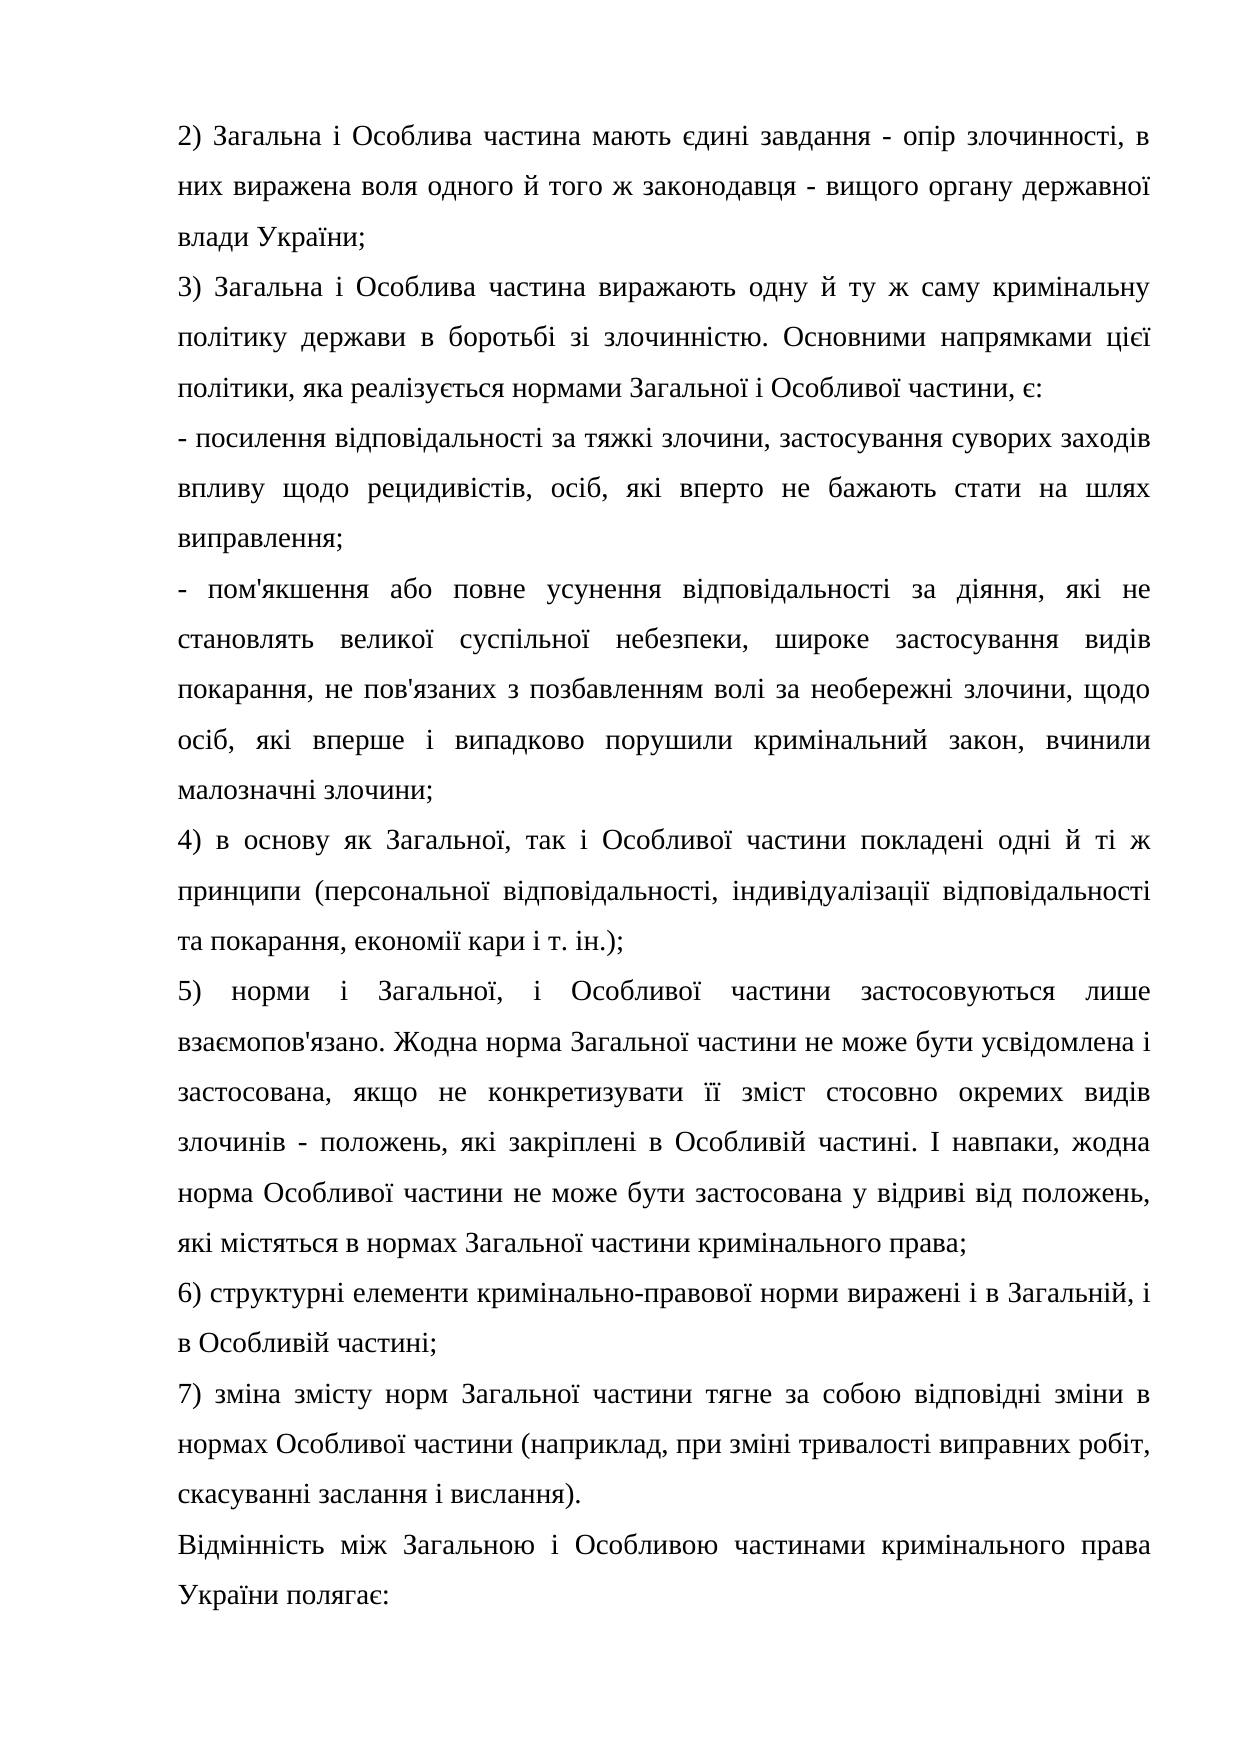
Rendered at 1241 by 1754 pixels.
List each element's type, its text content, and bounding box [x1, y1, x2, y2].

text 3) Загальна і Особлива частина виражають одну й ту ж саму кримінальну політику держави в боротьбі зі злочинністю. Основними напрямками цієї політики, яка реалізується нормами Загальної і Особливої частини, є: [177, 269, 1152, 403]
text 6) структурні елементи кримінально-правової норми виражені і в Загальній, і в Особливій частині; [177, 1275, 1152, 1359]
text 2) Загальна і Особлива частина мають єдині завдання - опір злочинності, в них виражена воля одного й того ж законодавця - вищого органу державної влади України; [177, 118, 1152, 252]
text - пом'якшення або повне усунення відповідальності за діяння, які не становлять великої суспільної небезпеки, широке застосування видів покарання, не пов'язаних з позбавленням волі за необережні злочини, щодо осіб, які вперше і випадково порушили кримінальний закон, вчинили малозначні злочини; [177, 571, 1152, 806]
text 5) норми і Загальної, і Особливої частини застосовуються лише взаємопов'язано. Жодна норма Загальної частини не може бути усвідомлена і застосована, якщо не конкретизувати її зміст стосовно окремих видів злочинів - положень, які закріплені в Особливій частині. І навпаки, жодна норма Особливої частини не може бути застосована у відриві від положень, які містяться в нормах Загальної частини кримінального права; [177, 973, 1152, 1258]
text Відмінність між Загальною і Особливою частинами кримінального права України полягає: [177, 1527, 1152, 1611]
text 7) зміна змісту норм Загальної частини тягне за собою відповідні зміни в нормах Особливої частини (наприклад, при зміні тривалості виправних робіт, скасуванні заслання і вислання). [177, 1376, 1152, 1510]
text - посилення відповідальності за тяжкі злочини, застосування суворих заходів впливу щодо рецидивістів, осіб, які вперто не бажають стати на шлях виправлення; [177, 420, 1152, 554]
text 4) в основу як Загальної, так і Особливої частини покладені одні й ті ж принципи (персональної відповідальності, індивідуалізації відповідальності та покарання, економії кари і т. ін.); [177, 822, 1152, 957]
